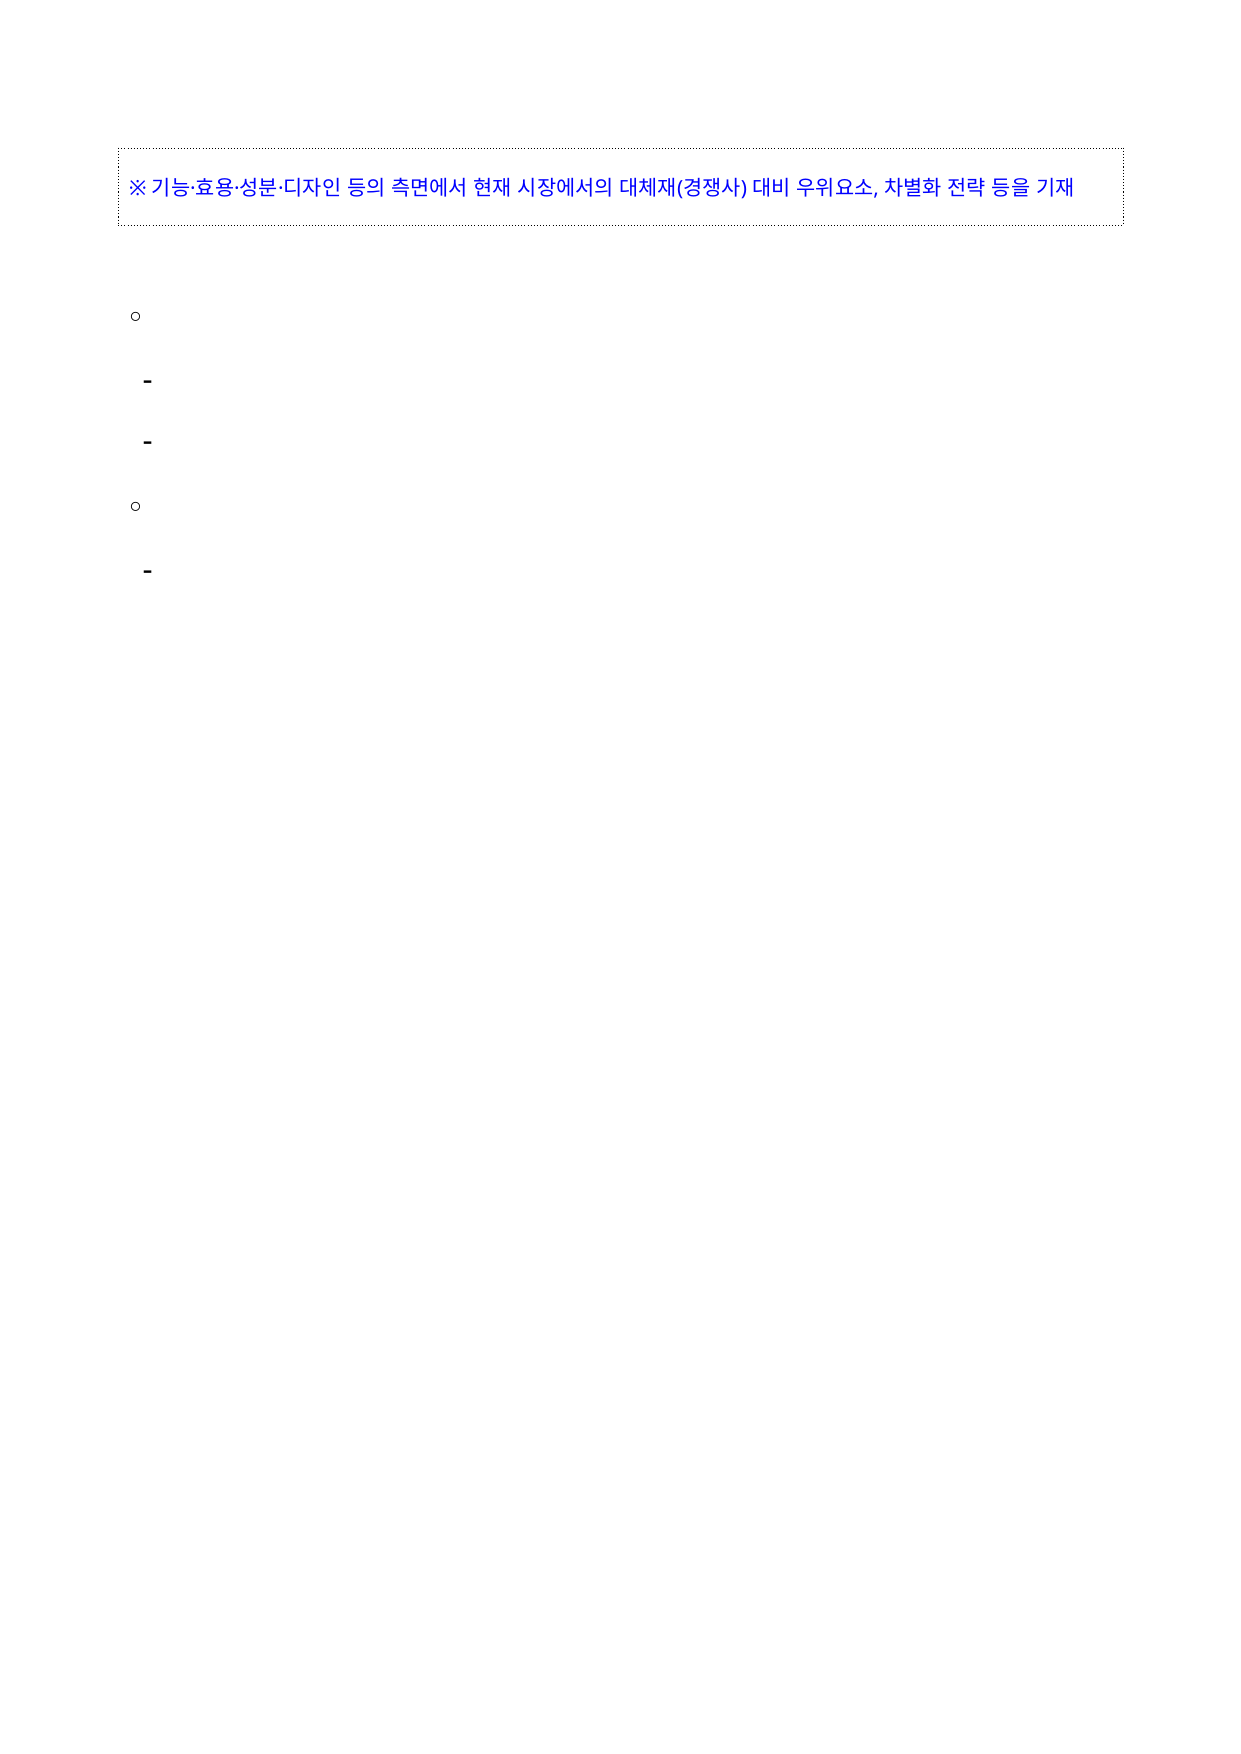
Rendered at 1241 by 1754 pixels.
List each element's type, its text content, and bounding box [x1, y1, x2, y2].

text ◦ [118, 295, 1122, 338]
text - [118, 547, 1122, 589]
table_header ※ 기능·효용·성분·디자인 등의 측면에서 현재 시장에서의 대체재(경쟁사) 대비 우위요소, 차별화 전략 등을 기재 [118, 148, 1123, 225]
text - [118, 357, 1122, 399]
text ◦ [118, 485, 1122, 528]
text - [118, 418, 1122, 461]
